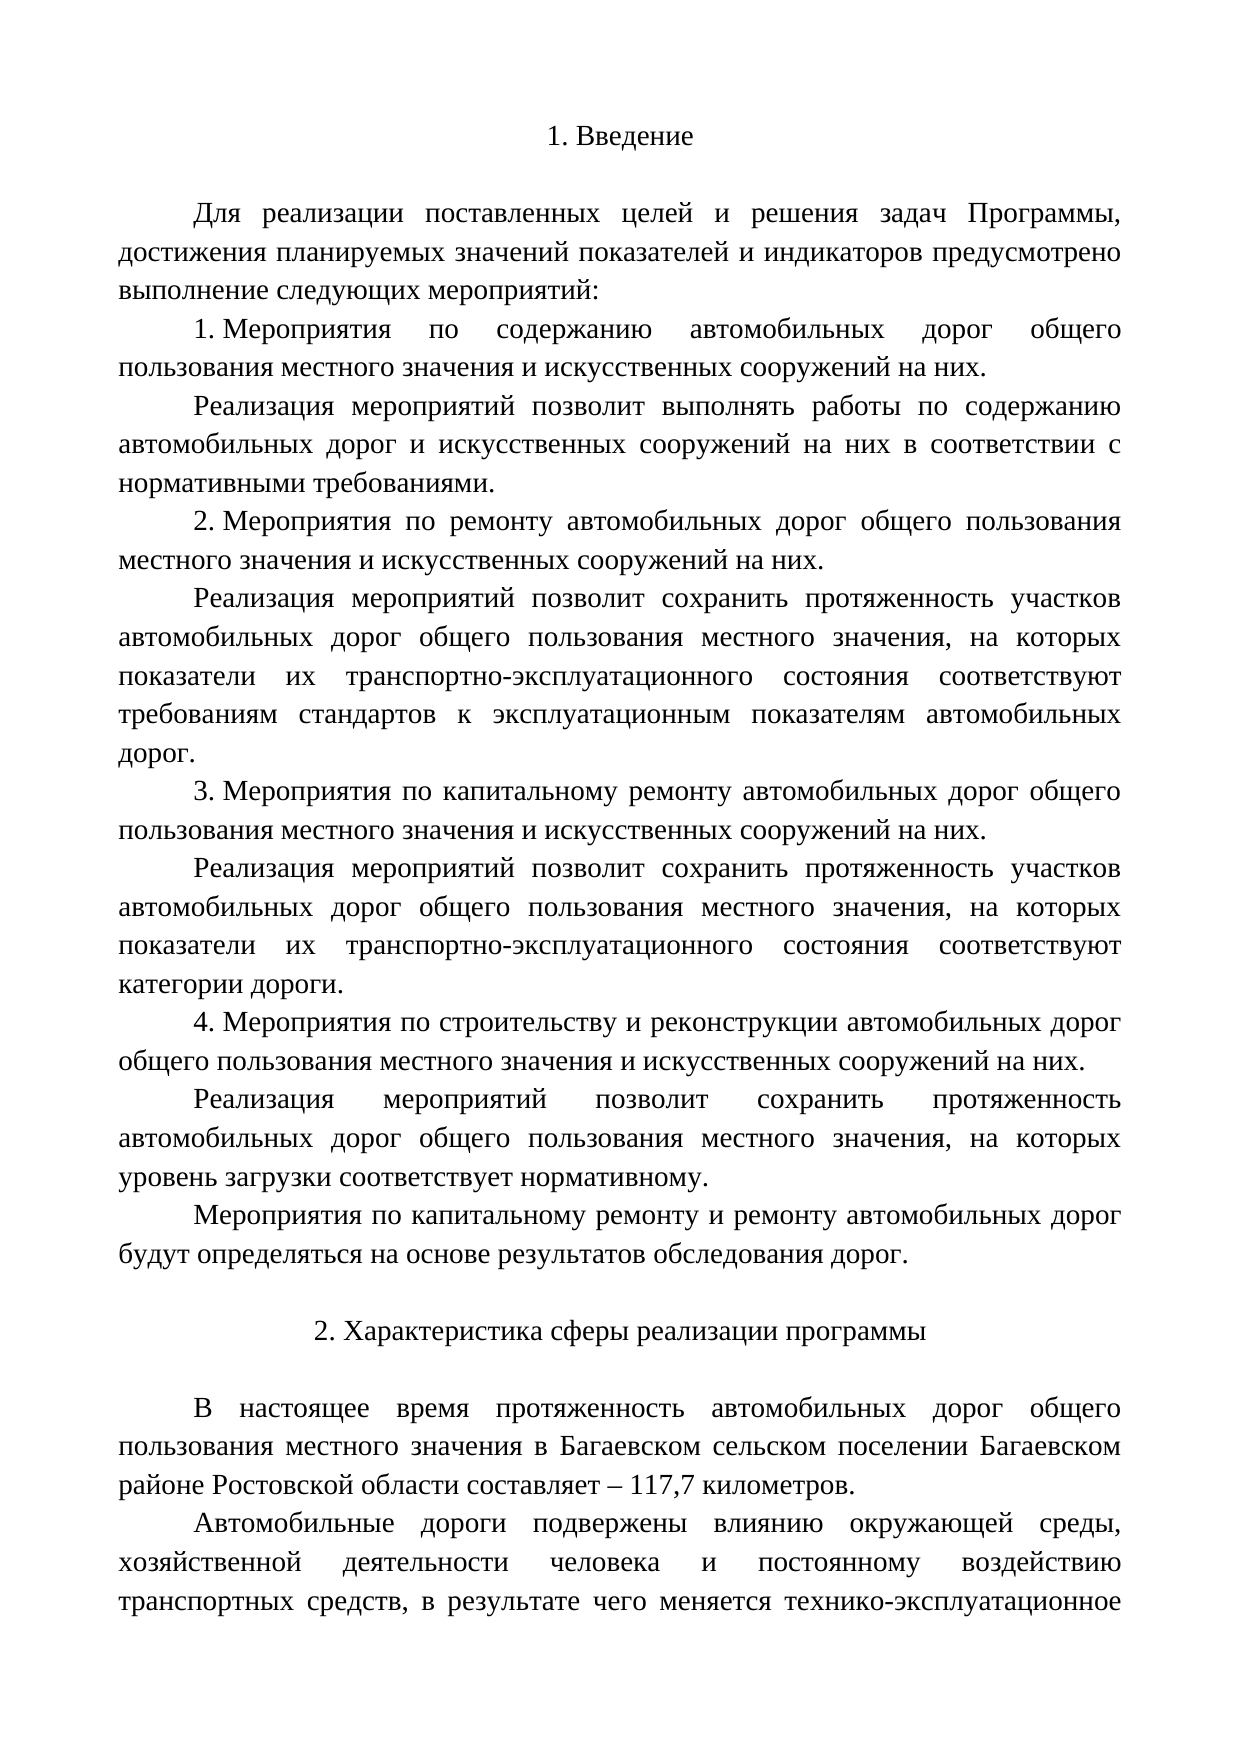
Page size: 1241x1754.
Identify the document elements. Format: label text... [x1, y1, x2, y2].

text 3. Мероприятия по капитальному ремонту автомобильных дорог общего пользования местного значения и искусственных сооружений на них. [118, 773, 1122, 845]
text 4. Мероприятия по строительству и реконструкции автомобильных дорог общего пользования местного значения и искусственных сооружений на них. [118, 1004, 1122, 1077]
text Багаевского сельского поселения Т.П. Кречетова1. Введение [118, 118, 1122, 152]
text Реализация мероприятий позволит выполнять работы по содержанию автомобильных дорог и искусственных сооружений на них в соответствии с нормативными требованиями. [118, 388, 1122, 498]
text Реализация мероприятий позволит сохранить протяженность участков автомобильных дорог общего пользования местного значения, на которых показатели их транспортно-эксплуатационного состояния соответствуют требованиям стандартов к эксплуатационным показателям автомобильных дорог. [118, 581, 1122, 768]
text Мероприятия по капитальному ремонту и ремонту автомобильных дорог будут определяться на основе результатов обследования дорог. [118, 1197, 1122, 1269]
text Реализация мероприятий позволит сохранить протяженность участков автомобильных дорог общего пользования местного значения, на которых показатели их транспортно-эксплуатационного состояния соответствуют категории дороги. [118, 850, 1122, 999]
text Реализация мероприятий позволит сохранить протяженность автомобильных дорог общего пользования местного значения, на которых уровень загрузки соответствует нормативному. [118, 1082, 1122, 1192]
text Для реализации поставленных целей и решения задач Программы, достижения планируемых значений показателей и индикаторов предусмотрено выполнение следующих мероприятий: [118, 195, 1122, 306]
text 2. Характеристика сферы реализации программы [118, 1313, 1122, 1346]
text 1. Мероприятия по содержанию автомобильных дорог общего пользования местного значения и искусственных сооружений на них. [118, 311, 1122, 383]
text 2. Мероприятия по ремонту автомобильных дорог общего пользования местного значения и искусственных сооружений на них. [118, 503, 1122, 576]
text В настоящее время протяженность автомобильных дорог общего пользования местного значения в Багаевском сельском поселении Багаевском районе Ростовской области составляет – 117,7 километров. [118, 1390, 1122, 1501]
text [118, 1506, 1122, 1616]
